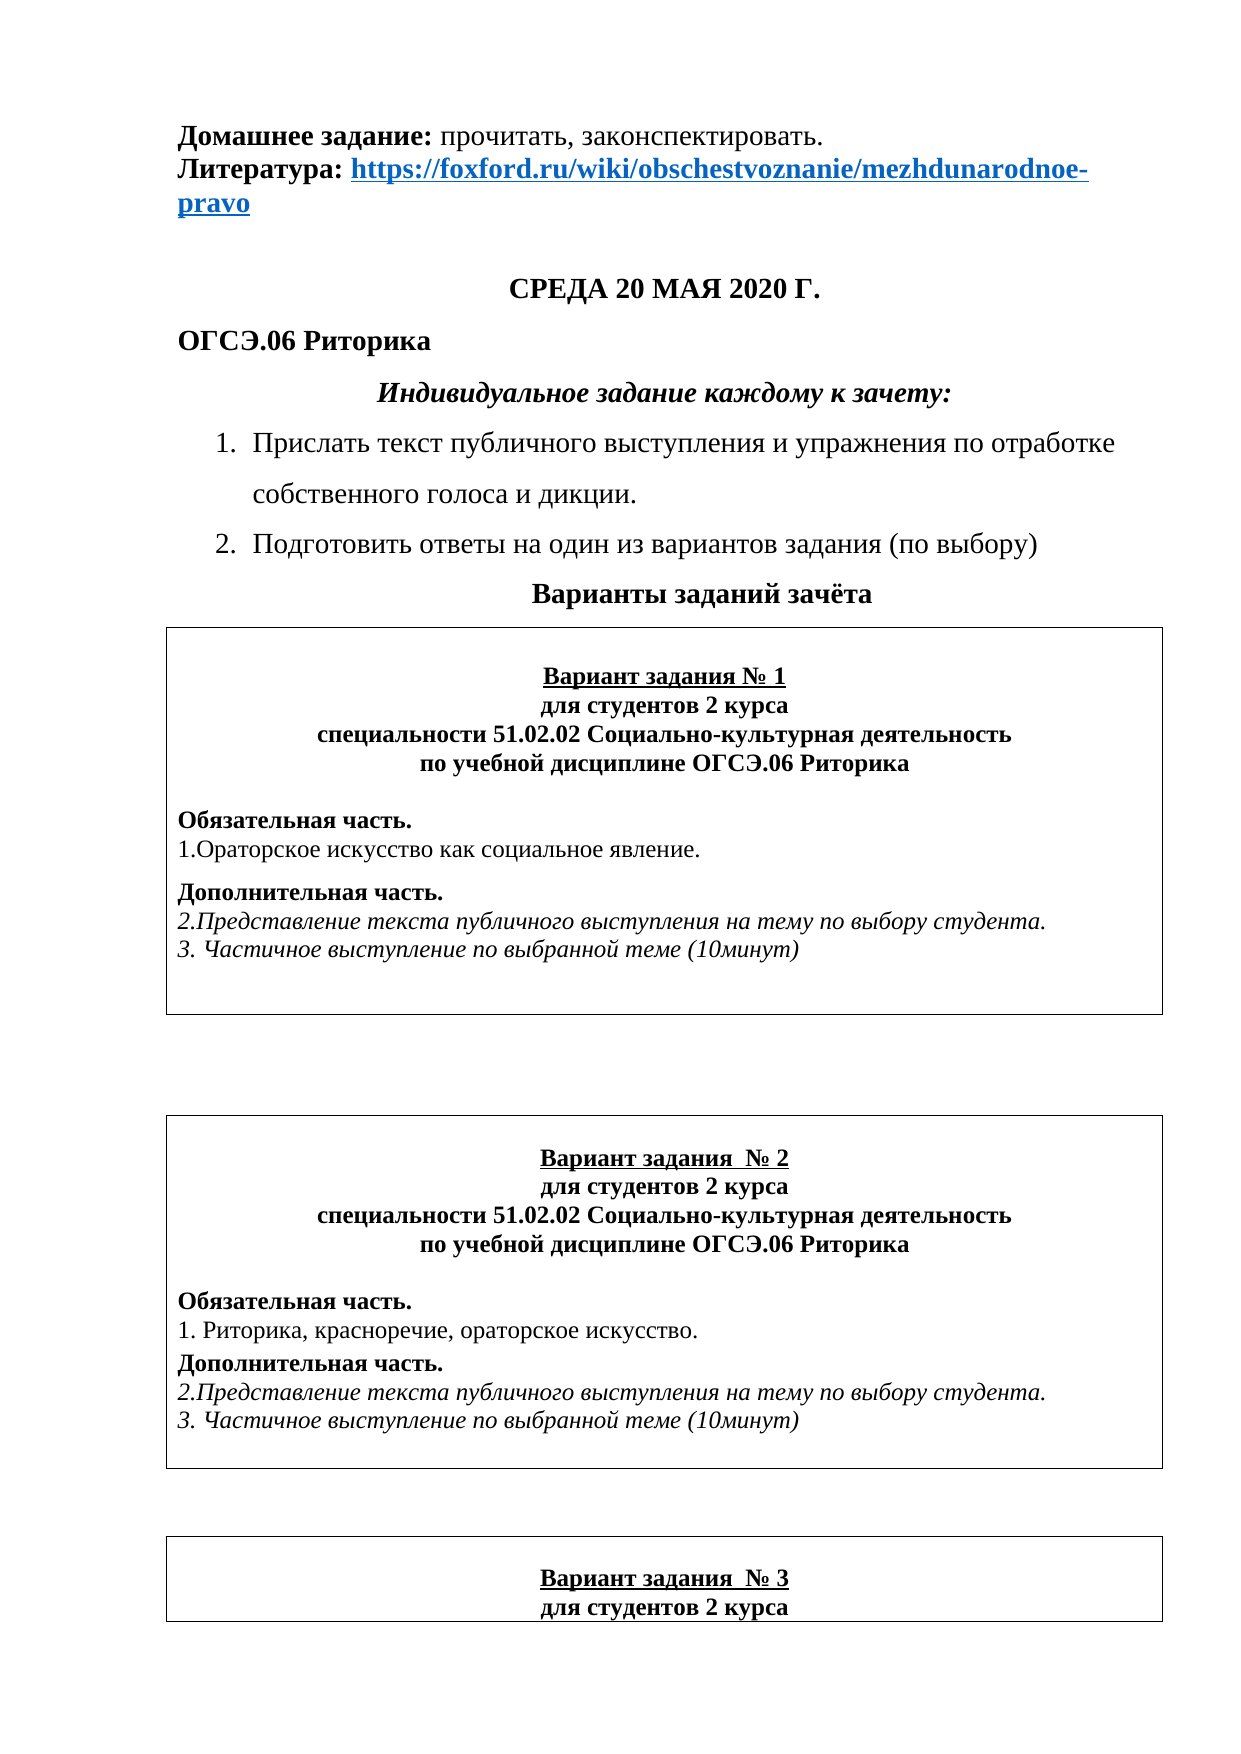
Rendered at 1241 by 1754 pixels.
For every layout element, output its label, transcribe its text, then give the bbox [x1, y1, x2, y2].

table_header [167, 1537, 1162, 1621]
table_header Вариант задания № 2 для студентов 2 курса специальности 51.02.02 Социально-культурная деятельность по учебной дисциплине ОГСЭ.06 Риторика Обязательная часть. 1. Риторика, красноречие, ораторское искусство. Дополнительная часть. 2.Представление текста публичного выступления на тему по выбору студента. 3. Частичное выступление по выбранной теме (10минут) [167, 1116, 1162, 1468]
list Прислать текст публичного выступления и упражнения по отработке собственного голоса и дикции. [215, 426, 1152, 509]
text Варианты заданий зачёта [252, 577, 1152, 610]
text Домашнее задание: прочитать, законспектировать. [177, 118, 1152, 152]
list Подготовить ответы на один из вариантов задания (по выбору) [215, 526, 1152, 560]
text Литература: https://foxford.ru/wiki/obschestvoznanie/mezhdunarodnoe-pravo [177, 152, 1152, 219]
text СРЕДА 20 МАЯ 2020 Г. [177, 271, 1152, 304]
table_header Вариант задания № 1 для студентов 2 курса специальности 51.02.02 Социально-культурная деятельность по учебной дисциплине ОГСЭ.06 Риторика Обязательная часть. 1.Ораторское искусство как социальное явление. Дополнительная часть. 2.Представление текста публичного выступления на тему по выбору студента. 3. Частичное выступление по выбранной теме (10минут) [167, 628, 1162, 1013]
text ОГСЭ.06 Риторика [177, 323, 1152, 357]
text Индивидуальное задание каждому к зачету: [177, 375, 1152, 409]
